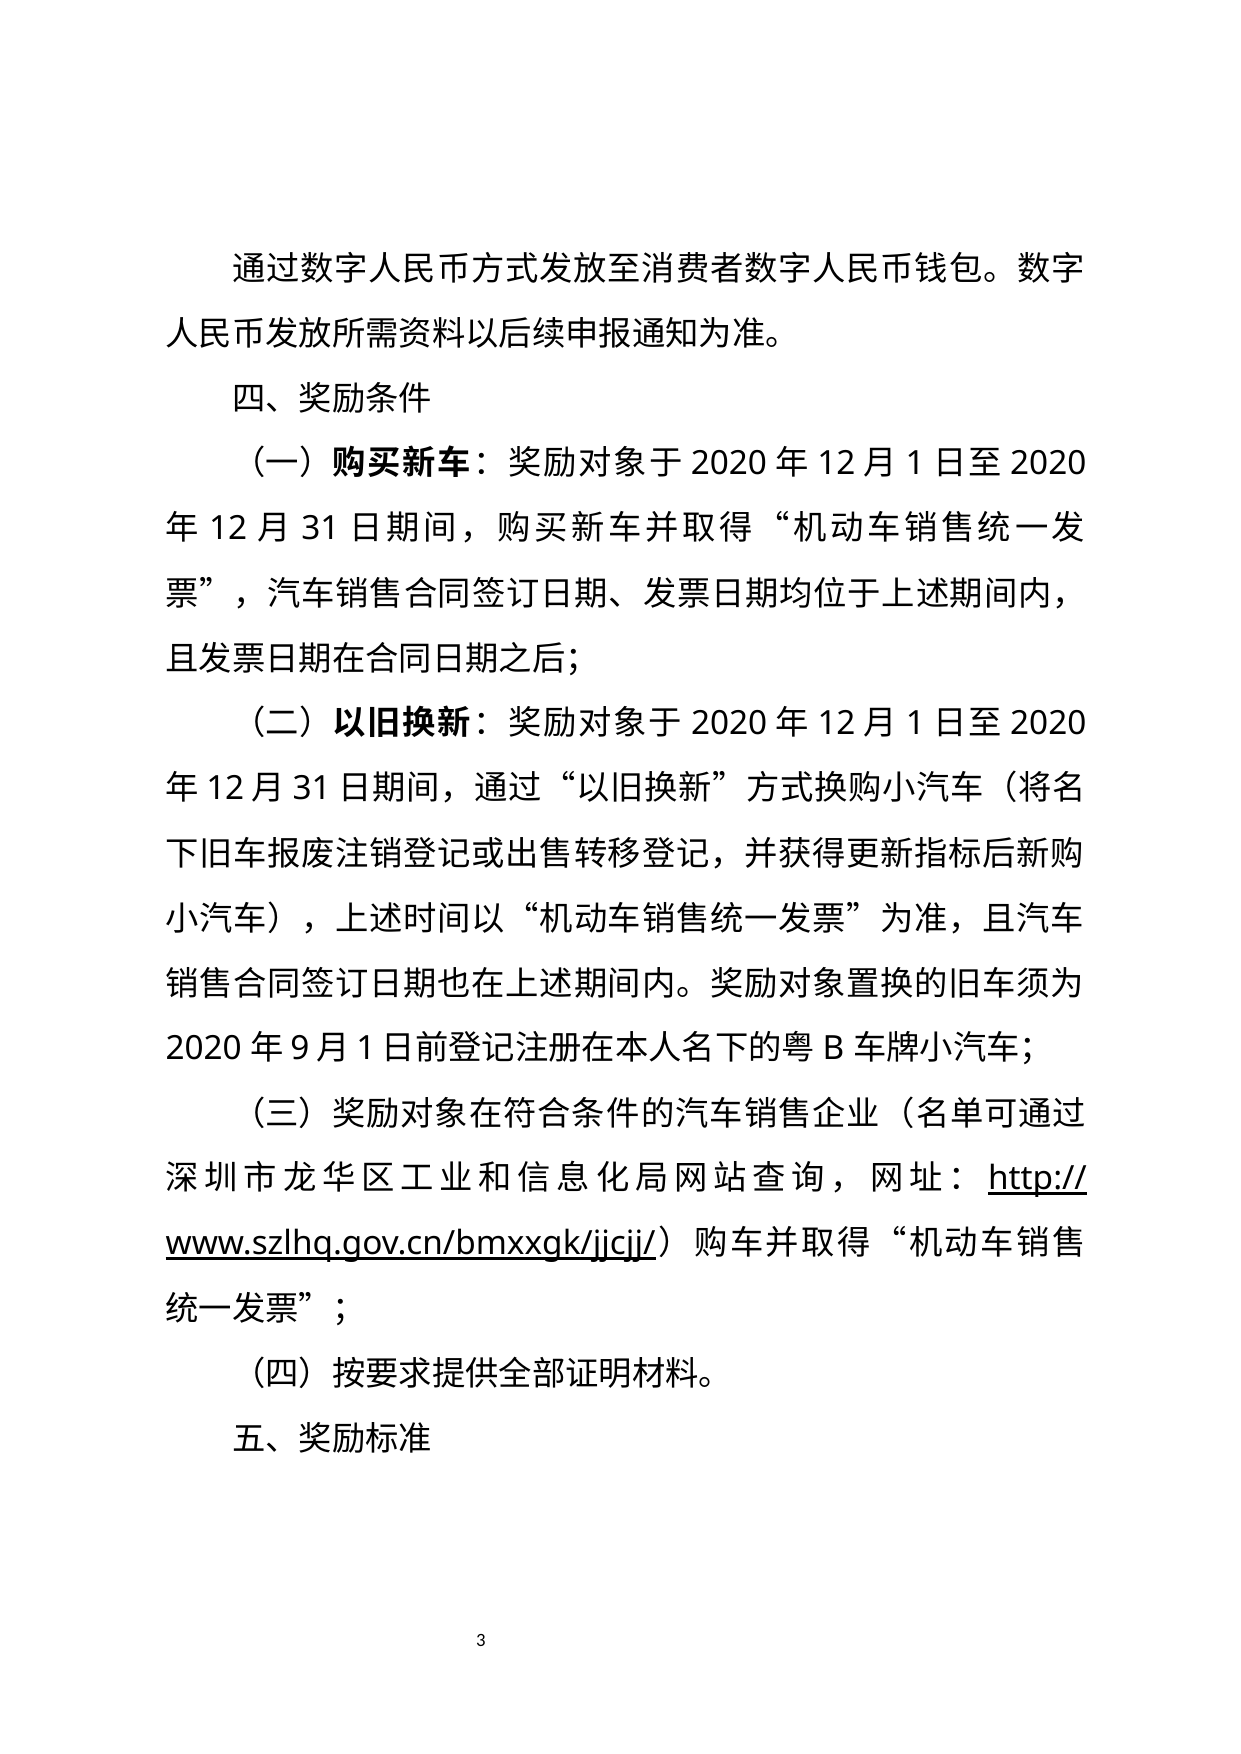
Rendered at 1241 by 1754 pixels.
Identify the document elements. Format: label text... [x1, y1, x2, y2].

text 五、奖励标准 [165, 1403, 1087, 1468]
list 奖励对象在符合条件的汽车销售企业（名单可通过深圳市龙华区工业和信息化局网站查询，网址：http://www.szlhq.gov.cn/bmxxgk/jjcjj/）购车并取得“机动车销售统一发票”； [165, 1078, 1087, 1338]
list 以旧换新：奖励对象于2020年12月1日至2020年12月31日期间，通过“以旧换新”方式换购小汽车（将名下旧车报废注销登记或出售转移登记，并获得更新指标后新购小汽车），上述时间以“机动车销售统一发票”为准，且汽车销售合同签订日期也在上述期间内。奖励对象置换的旧车须为 2020 年9月1日前登记注册在本人名下的粤 B 车牌小汽车； [165, 688, 1087, 1078]
text 四、奖励条件 [165, 363, 1087, 428]
list 按要求提供全部证明材料。 [165, 1338, 1087, 1403]
list 购买新车：奖励对象于2020年12月1日至2020年12月31日期间，购买新车并取得“机动车销售统一发票”，汽车销售合同签订日期、发票日期均位于上述期间内，且发票日期在合同日期之后； [165, 428, 1087, 688]
list 通过数字人民币方式发放至消费者数字人民币钱包。数字人民币发放所需资料以后续申报通知为准。 [165, 233, 1087, 363]
